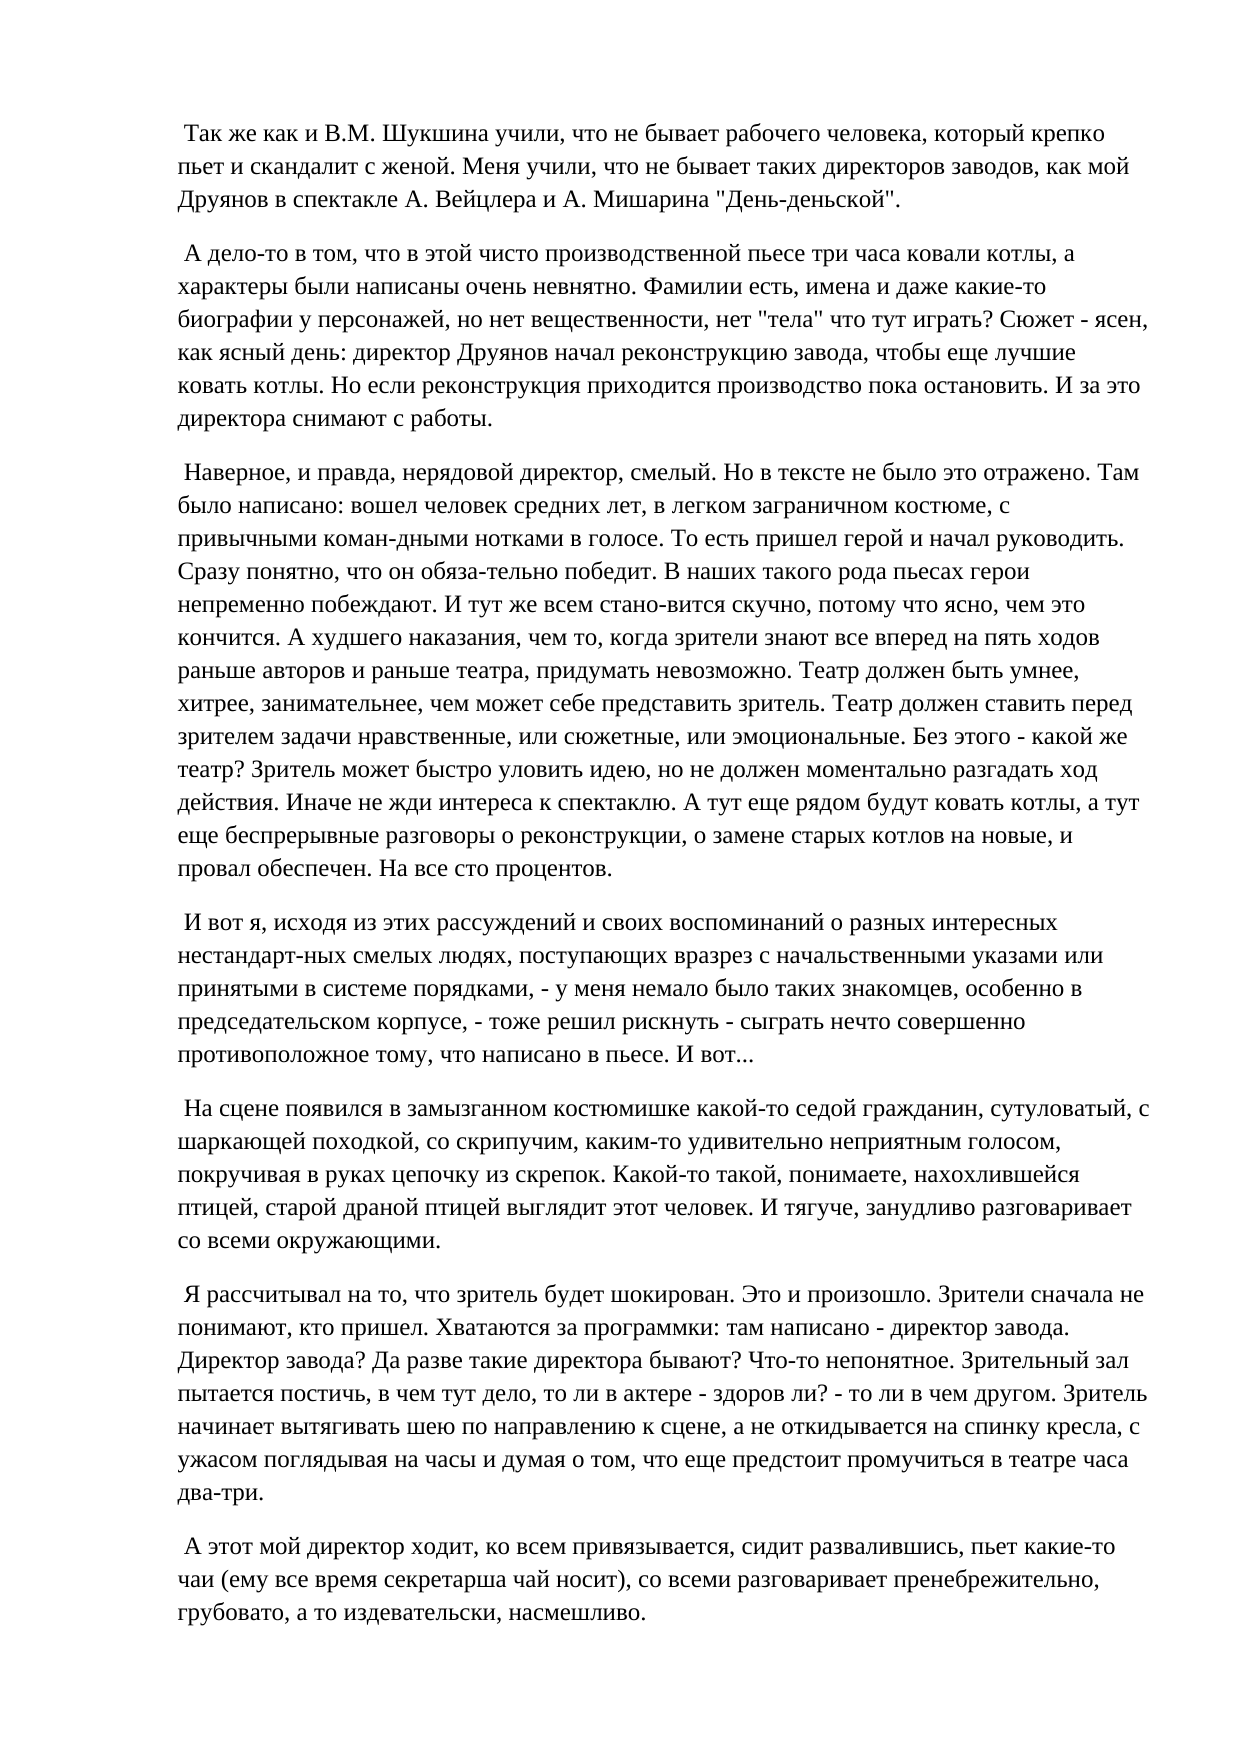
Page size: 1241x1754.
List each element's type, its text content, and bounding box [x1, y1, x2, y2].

text Я рассчитывал на то, что зритель будет шокирован. Это и произошло. Зрители сначала не понимают, кто пришел. Хватаются за программки: там написано - директор завода. Директор завода? Да разве такие директора бывают? Что-то непонятное. Зрительный зал пытается постичь, в чем тут дело, то ли в актере - здоров ли? - то ли в чем другом. Зритель начинает вытягивать шею по направлению к сцене, а не откидывается на спинку кресла, с ужасом поглядывая на часы и думая о том, что еще предстоит промучиться в театре часа два-три. [177, 1279, 1152, 1506]
text На сцене появился в замызганном костюмишке какой-то седой гражданин, сутуловатый, с шаркающей походкой, со скрипучим, каким-то удивительно неприятным голосом, покручивая в руках цепочку из скрепок. Какой-то такой, понимаете, нахохлившейся птицей, старой драной птицей выглядит этот человек. И тягуче, занудливо разговаривает со всеми окружающими. [177, 1093, 1152, 1254]
text А дело-то в том, что в этой чисто производственной пьесе три часа ковали котлы, а характеры были написаны очень невнятно. Фамилии есть, имена и даже какие-то биографии у персонажей, но нет вещественности, нет "тела" что тут играть? Сюжет - ясен, как ясный день: директор Друянов начал реконструкцию завода, чтобы еще лучшие ковать котлы. Но если реконструкция приходится производство пока остановить. И за это директора снимают с работы. [177, 238, 1152, 432]
text А этот мой директор ходит, ко всем привязывается, сидит развалившись, пьет какие-то чаи (ему все время секретарша чай носит), со всеми разговаривает пренебрежительно, грубовато, а то издевательски, насмешливо. [177, 1531, 1152, 1626]
text И вот я, исходя из этих рассуждений и своих воспоминаний о разных интересных нестандарт-ных смелых людях, поступающих вразрез с начальственными указами или принятыми в системе порядками, - у меня немало было таких знакомцев, особенно в председательском корпусе, - тоже решил рискнуть - сыграть нечто совершенно противоположное тому, что написано в пьесе. И вот... [177, 907, 1152, 1068]
text Наверное, и правда, нерядовой директор, смелый. Но в тексте не было это отражено. Там было написано: вошел человек средних лет, в легком заграничном костюме, с привычными коман-дными нотками в голосе. То есть пришел герой и начал руководить. Сразу понятно, что он обяза-тельно победит. В наших такого рода пьесах герои непременно побеждают. И тут же всем стано-вится скучно, потому что ясно, чем это кончится. А худшего наказания, чем то, когда зрители знают все вперед на пять ходов раньше авторов и раньше театра, придумать невозможно. Театр должен быть умнее, хитрее, занимательнее, чем может себе представить зритель. Театр должен ставить перед зрителем задачи нравственные, или сюжетные, или эмоциональные. Без этого - какой же театр? Зритель может быстро уловить идею, но не должен моментально разгадать ход действия. Иначе не жди интереса к спектаклю. А тут еще рядом будут ковать котлы, а тут еще беспрерывные разговоры о реконструкции, о замене старых котлов на новые, и провал обеспечен. На все сто процентов. [177, 457, 1152, 882]
text Так же как и В.М. Шукшина учили, что не бывает рабочего человека, который крепко пьет и скандалит с женой. Меня учили, что не бывает таких директоров заводов, как мой Друянов в спектакле А. Вейцлера и А. Мишарина "День-деньской". [177, 118, 1152, 213]
